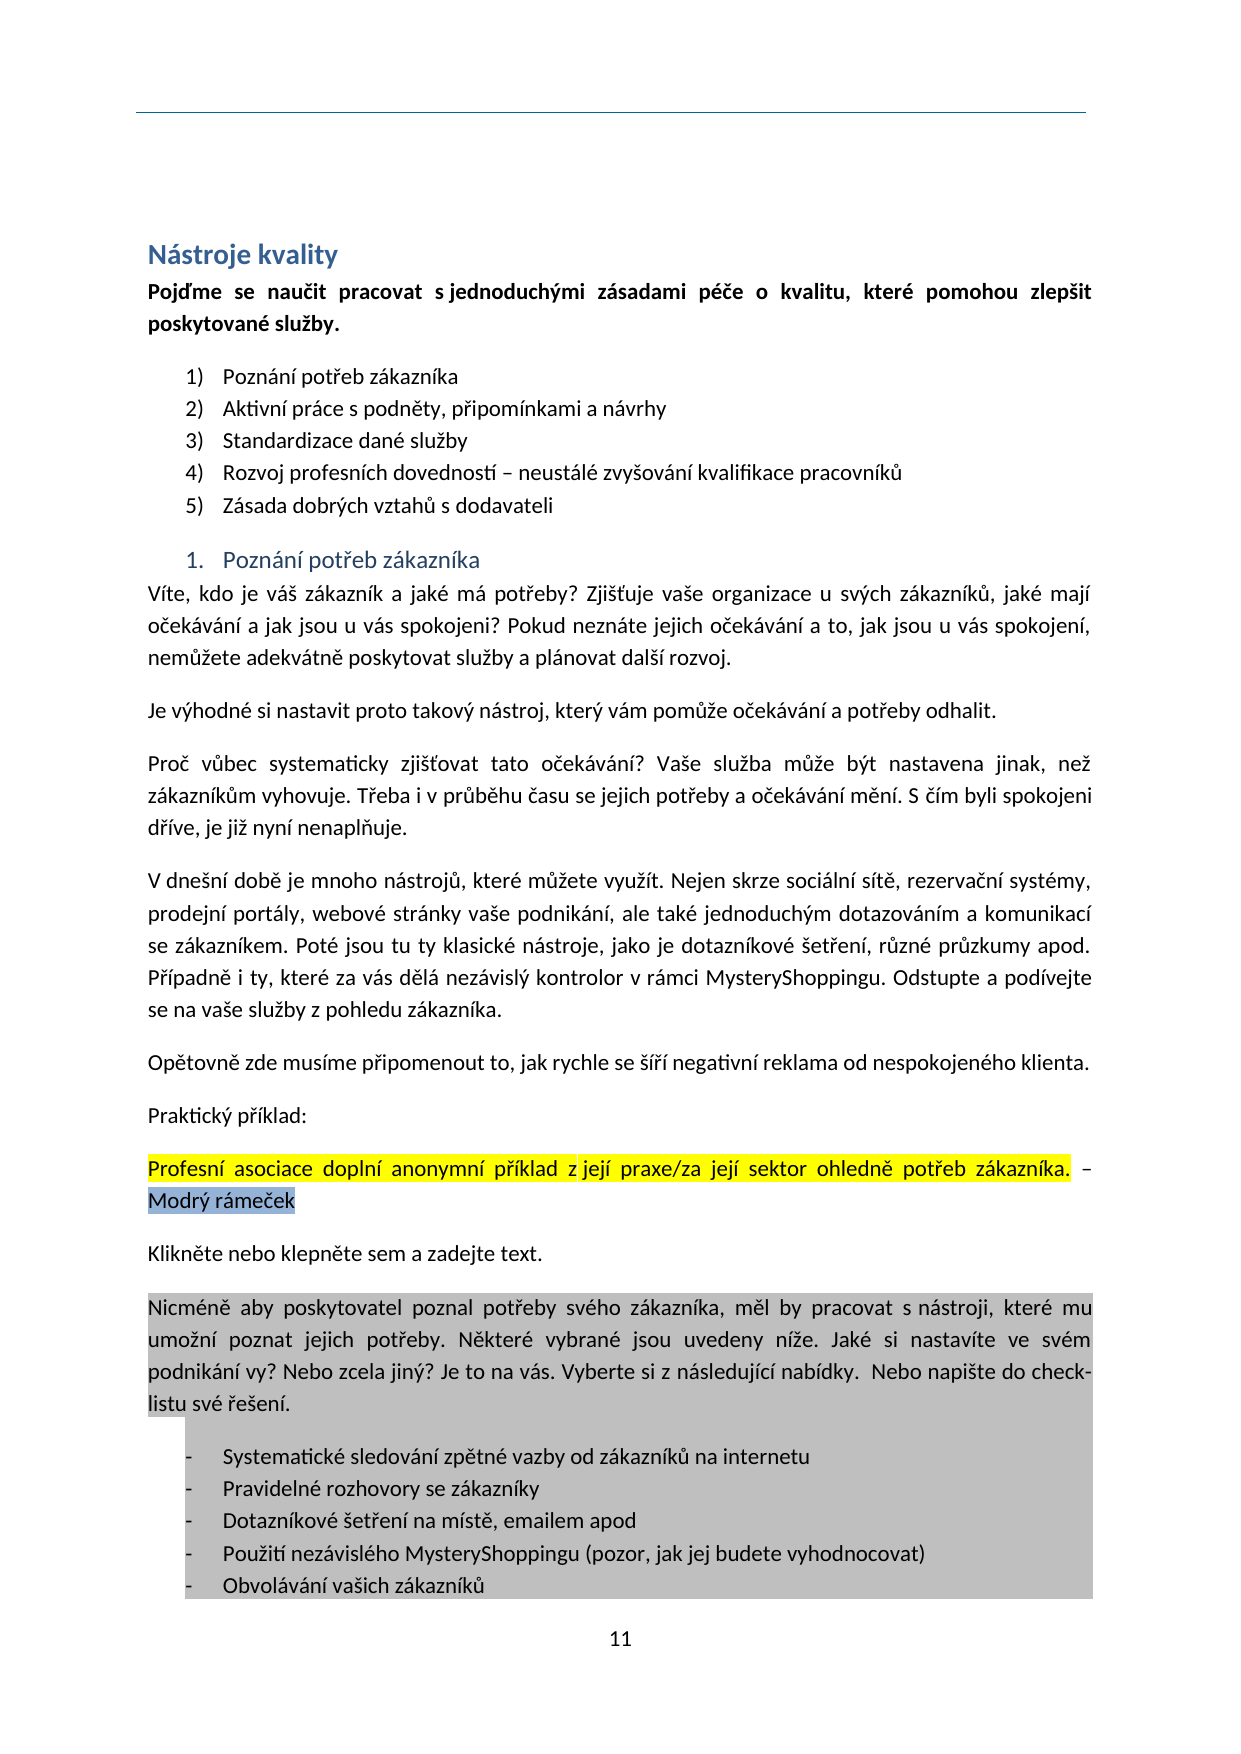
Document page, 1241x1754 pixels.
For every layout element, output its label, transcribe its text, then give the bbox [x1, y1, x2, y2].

text Proč vůbec systematicky zjišťovat tato očekávání? Vaše služba může být nastavena jinak, než zákazníkům vyhovuje. Třeba i v průběhu času se jejich potřeby a očekávání mění. S čím byli spokojeni dříve, je již nyní nenaplňuje. [148, 749, 1093, 842]
text Nicméně aby poskytovatel poznal potřeby svého zákazníka, měl by pracovat s nástroji, které mu umožní poznat jejich potřeby. Některé vybrané jsou uvedeny níže. Jaké si nastavíte ve svém podnikání vy? Nebo zcela jiný? Je to na vás. Vyberte si z následující nabídky. Nebo napište do check-listu své řešení. [148, 1293, 1093, 1417]
text Praktický příklad: [148, 1101, 1093, 1129]
text Víte, kdo je váš zákazník a jaké má potřeby? Zjišťuje vaše organizace u svých zákazníků, jaké mají očekávání a jak jsou u vás spokojeni? Pokud neznáte jejich očekávání a to, jak jsou u vás spokojení, nemůžete adekvátně poskytovat služby a plánovat další rozvoj. [148, 579, 1093, 671]
text Pojďme se naučit pracovat s jednoduchými zásadami péče o kvalitu, které pomohou zlepšit poskytované služby. [148, 277, 1093, 337]
text Opětovně zde musíme připomenout to, jak rychle se šíří negativní reklama od nespokojeného klienta. [148, 1048, 1093, 1076]
list Rozvoj profesních dovedností – neustálé zvyšování kvalifikace pracovníků [185, 458, 1093, 487]
text V dnešní době je mnoho nástrojů, které můžete využít. Nejen skrze sociální sítě, rezervační systémy, prodejní portály, webové stránky vaše podnikání, ale také jednoduchým dotazováním a komunikací se zákazníkem. Poté jsou tu ty klasické nástroje, jako je dotazníkové šetření, různé průzkumy apod. Případně i ty, které za vás dělá nezávislý kontrolor v rámci MysteryShoppingu. Odstupte a podívejte se na vaše služby z pohledu zákazníka. [148, 867, 1093, 1023]
subtitle Nástroje kvality [148, 236, 1093, 271]
list Použití nezávislého MysteryShoppingu (pozor, jak jej budete vyhodnocovat) [185, 1539, 1093, 1567]
list Zásada dobrých vztahů s dodavateli [185, 491, 1093, 519]
list Poznání potřeb zákazníka [185, 362, 1093, 390]
list Pravidelné rozhovory se zákazníky [185, 1474, 1093, 1502]
subtitle Poznání potřeb zákazníka [185, 544, 1093, 574]
list Obvolávání vašich zákazníků [185, 1571, 1093, 1599]
list Standardizace dané služby [185, 426, 1093, 454]
list Systematické sledování zpětné vazby od zákazníků na internetu [185, 1442, 1093, 1470]
list Aktivní práce s podněty, připomínkami a návrhy [185, 394, 1093, 422]
text Je výhodné si nastavit proto takový nástroj, který vám pomůže očekávání a potřeby odhalit. [148, 696, 1093, 724]
text Profesní asociace doplní anonymní příklad z její praxe/za její sektor ohledně potřeb zákazníka. – Modrý rámeček [148, 1154, 1093, 1214]
list Dotazníkové šetření na místě, emailem apod [185, 1507, 1093, 1534]
